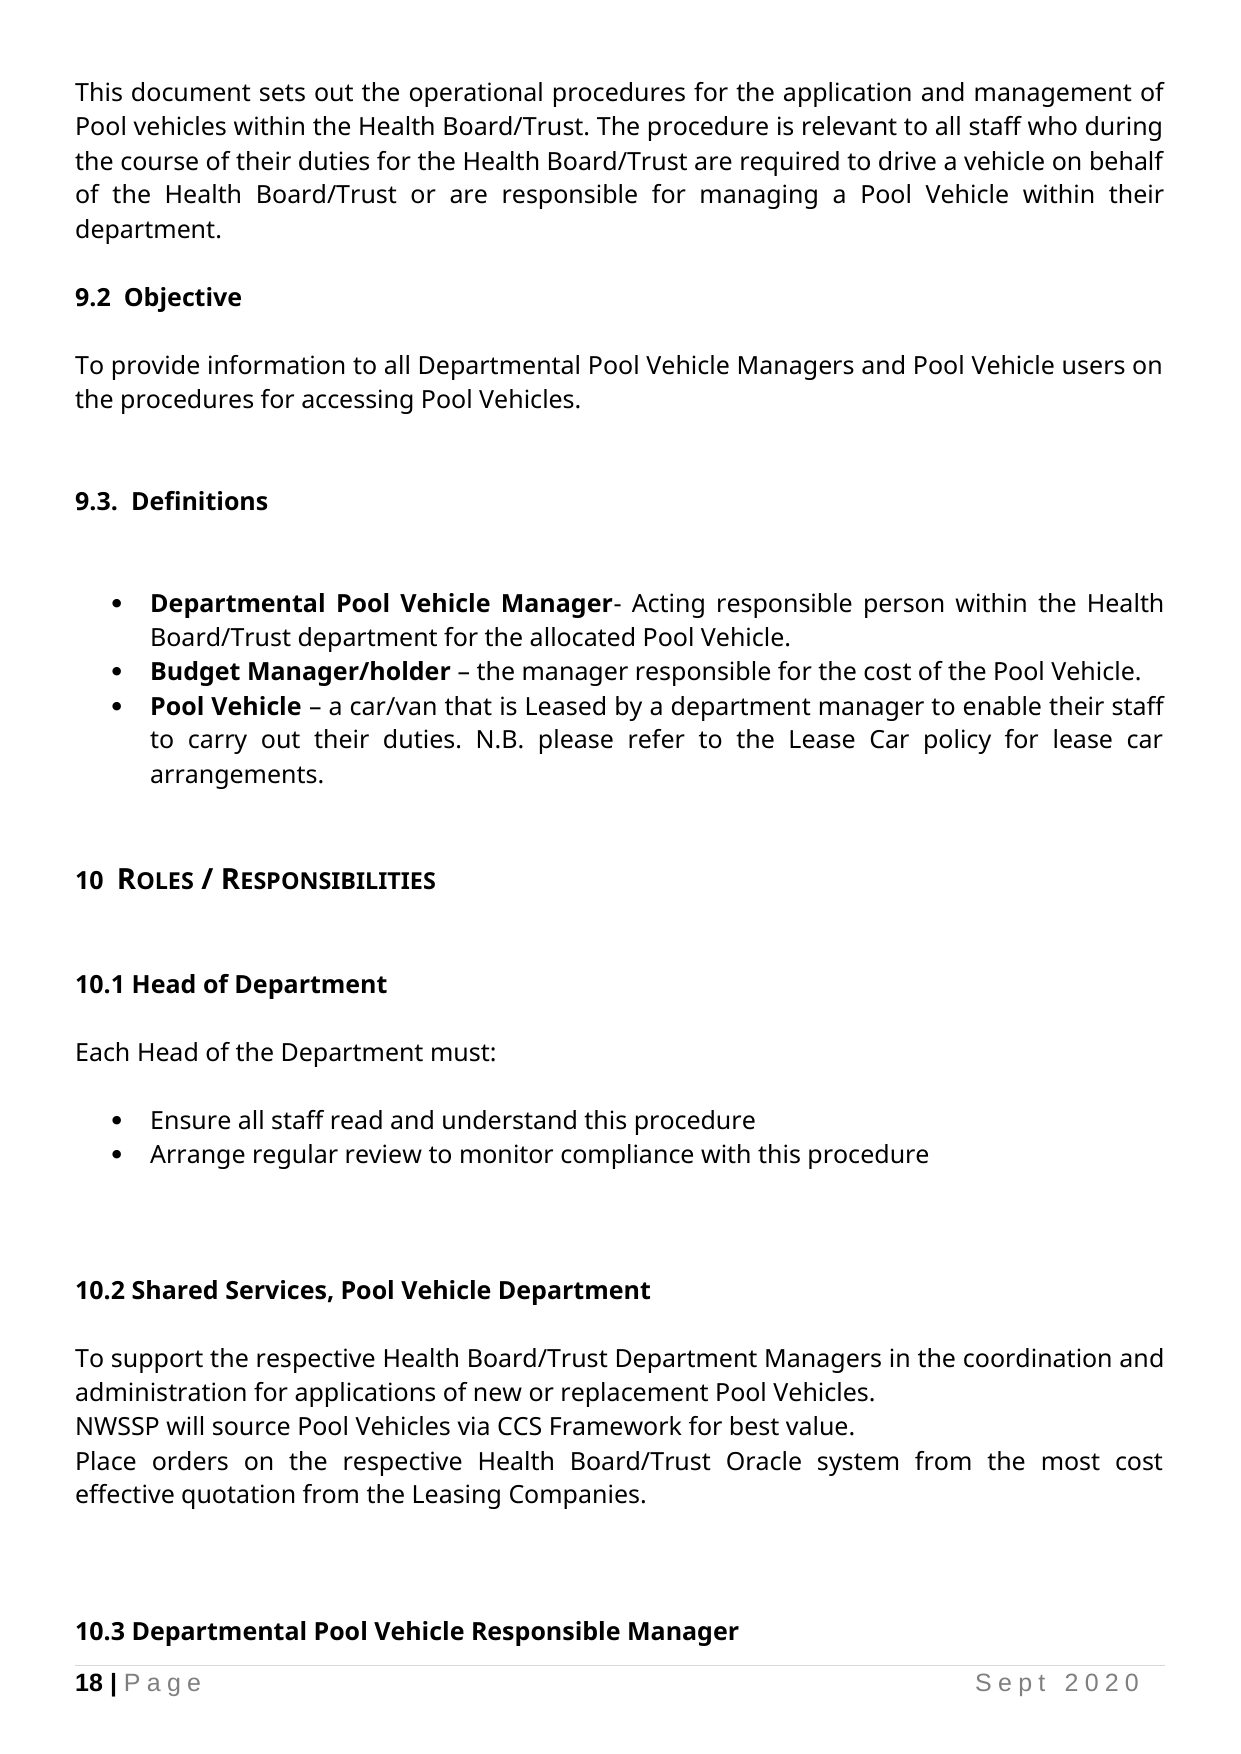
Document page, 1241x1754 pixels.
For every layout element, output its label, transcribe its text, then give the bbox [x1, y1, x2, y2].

text To support the respective Health Board/Trust Department Managers in the coordination and administration for applications of new or replacement Pool Vehicles. [75, 1341, 1165, 1409]
text 9.3. Definitions [75, 484, 1165, 518]
list Ensure all staff read and understand this procedure [112, 1102, 1165, 1137]
text 9.2 Objective [75, 279, 1165, 313]
list Pool Vehicle – a car/van that is Leased by a department manager to enable their staff to carry out their duties. N.B. please refer to the Lease Car policy for lease car arrangements. [112, 688, 1165, 790]
subtitle 10 Roles / Responsibilities [75, 858, 1165, 898]
text This document sets out the operational procedures for the application and management of Pool vehicles within the Health Board/Trust. The procedure is relevant to all staff who during the course of their duties for the Health Board/Trust are required to drive a vehicle on behalf of the Health Board/Trust or are responsible for managing a Pool Vehicle within their department. [75, 75, 1165, 245]
list Departmental Pool Vehicle Manager- Acting responsible person within the Health Board/Trust department for the allocated Pool Vehicle. [112, 586, 1165, 654]
list Budget Manager/holder – the manager responsible for the cost of the Pool Vehicle. [112, 654, 1165, 688]
text 10.3 Departmental Pool Vehicle Responsible Manager [75, 1613, 1165, 1647]
text 10.1 Head of Department [75, 966, 1165, 1000]
text NWSSP will source Pool Vehicles via CCS Framework for best value. [75, 1409, 1165, 1443]
text 10.2 Shared Services, Pool Vehicle Department [75, 1273, 1165, 1307]
text Each Head of the Department must: [75, 1034, 1165, 1068]
text To provide information to all Departmental Pool Vehicle Managers and Pool Vehicle users on the procedures for accessing Pool Vehicles. [75, 347, 1165, 416]
text Place orders on the respective Health Board/Trust Oracle system from the most cost effective quotation from the Leasing Companies. [75, 1443, 1165, 1511]
list Arrange regular review to monitor compliance with this procedure [112, 1137, 1165, 1171]
